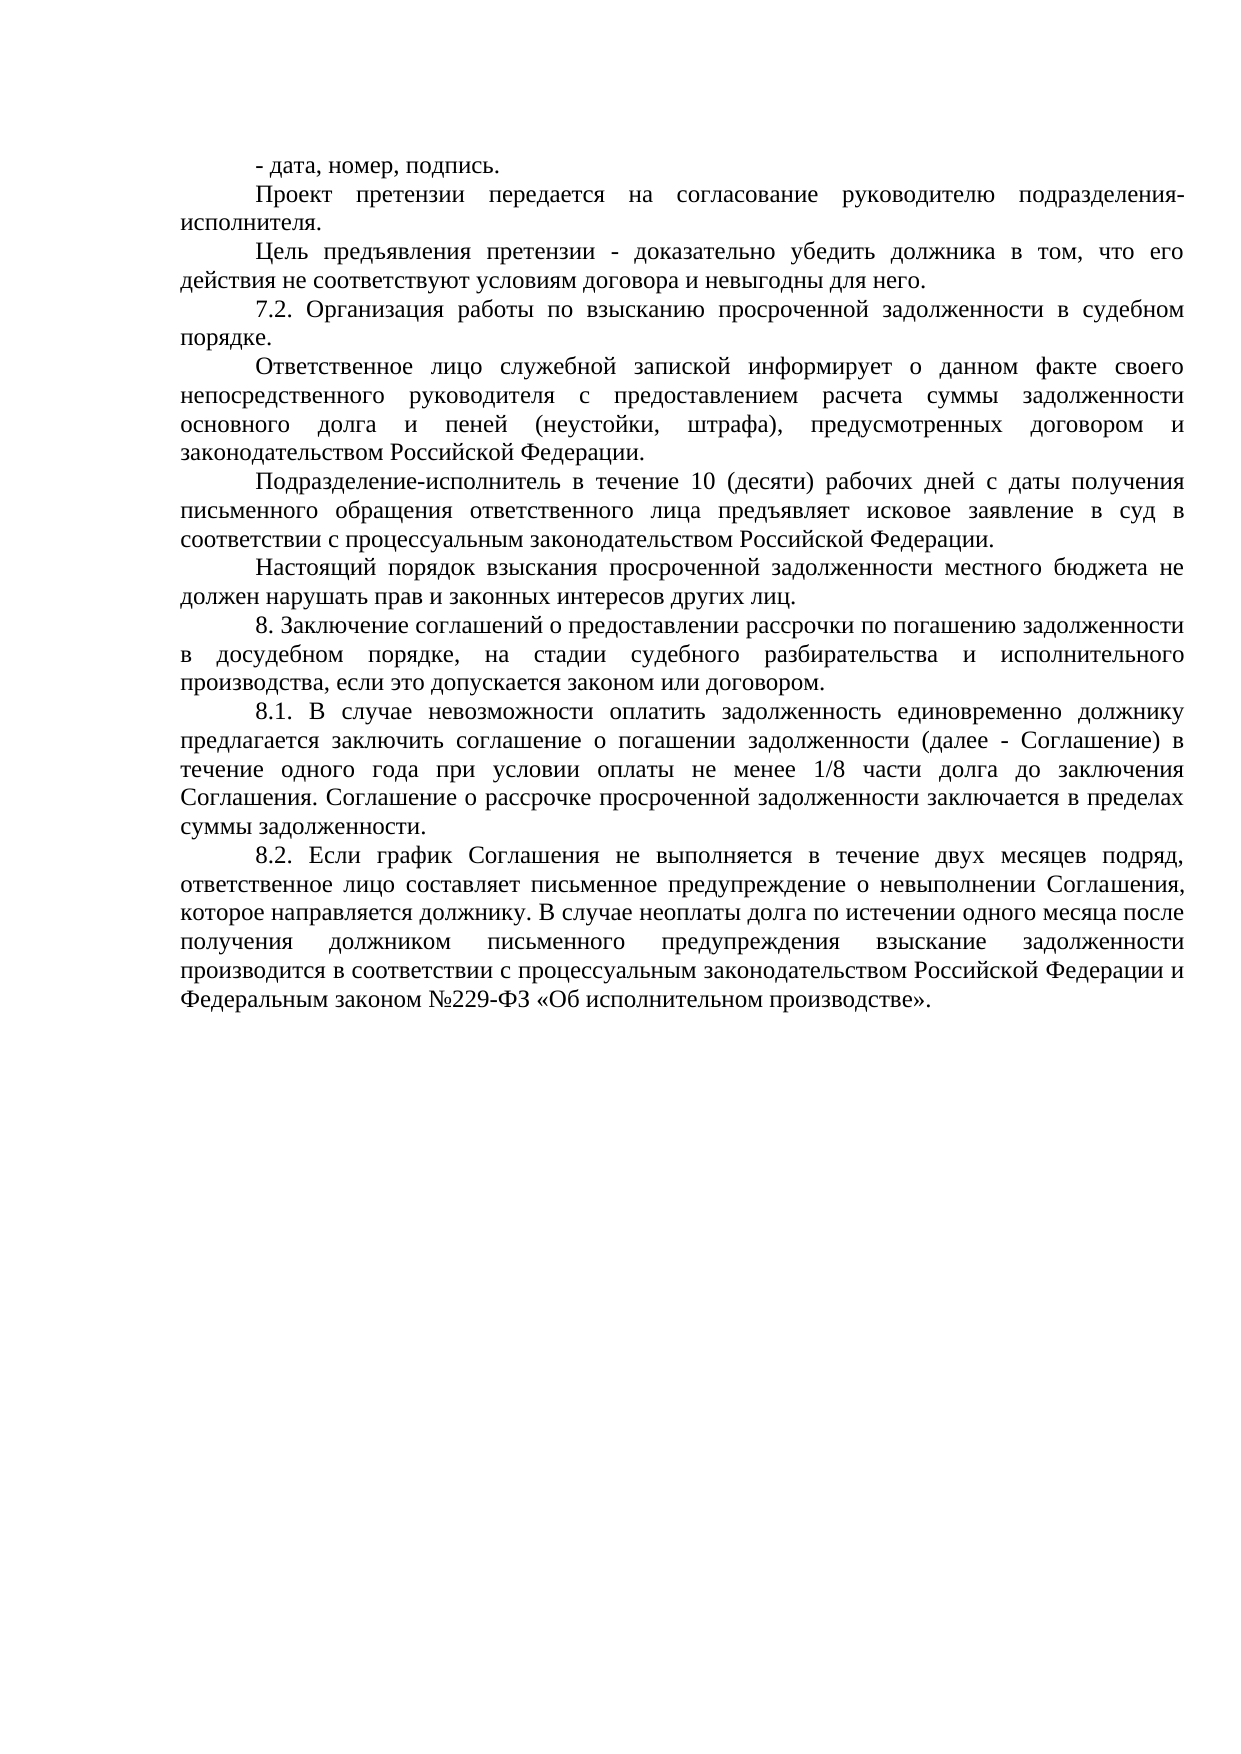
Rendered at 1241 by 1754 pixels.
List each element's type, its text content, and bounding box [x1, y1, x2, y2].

text Ответственное лицо служебной запиской информирует о данном факте своего непосредственного руководителя с предоставлением расчета суммы задолженности основного долга и пеней (неустойки, штрафа), предусмотренных договором и законодательством Российской Федерации. [180, 351, 1185, 466]
text - дата, номер, подпись. [180, 150, 1185, 179]
text 8.1. В случае невозможности оплатить задолженность единовременно должнику предлагается заключить соглашение о погашении задолженности (далее - Соглашение) в течение одного года при условии оплаты не менее 1/8 части долга до заключения Соглашения. Соглашение о рассрочке просроченной задолженности заключается в пределах суммы задолженности. [180, 696, 1185, 840]
text 7.2. Организация работы по взысканию просроченной задолженности в судебном порядке. [180, 294, 1185, 351]
text Подразделение-исполнитель в течение 10 (десяти) рабочих дней с даты получения письменного обращения ответственного лица предъявляет исковое заявление в суд в соответствии с процессуальным законодательством Российской Федерации. [180, 466, 1185, 552]
text 8.2. Если график Соглашения не выполняется в течение двух месяцев подряд, ответственное лицо составляет письменное предупреждение о невыполнении Соглашения, которое направляется должнику. В случае неоплаты долга по истечении одного месяца после получения должником письменного предупреждения взыскание задолженности производится в соответствии с процессуальным законодательством Российской Федерации и Федеральным законом №229-ФЗ «Об исполнительном производстве». [180, 840, 1185, 1012]
text Настоящий порядок взыскания просроченной задолженности местного бюджета не должен нарушать прав и законных интересов других лиц. [180, 552, 1185, 610]
text Цель предъявления претензии - доказательно убедить должника в том, что его действия не соответствуют условиям договора и невыгодны для него. [180, 236, 1185, 294]
text 8. Заключение соглашений о предоставлении рассрочки по погашению задолженности в досудебном порядке, на стадии судебного разбирательства и исполнительного производства, если это допускается законом или договором. [180, 610, 1185, 696]
text Проект претензии передается на согласование руководителю подразделения-исполнителя. [180, 179, 1185, 236]
